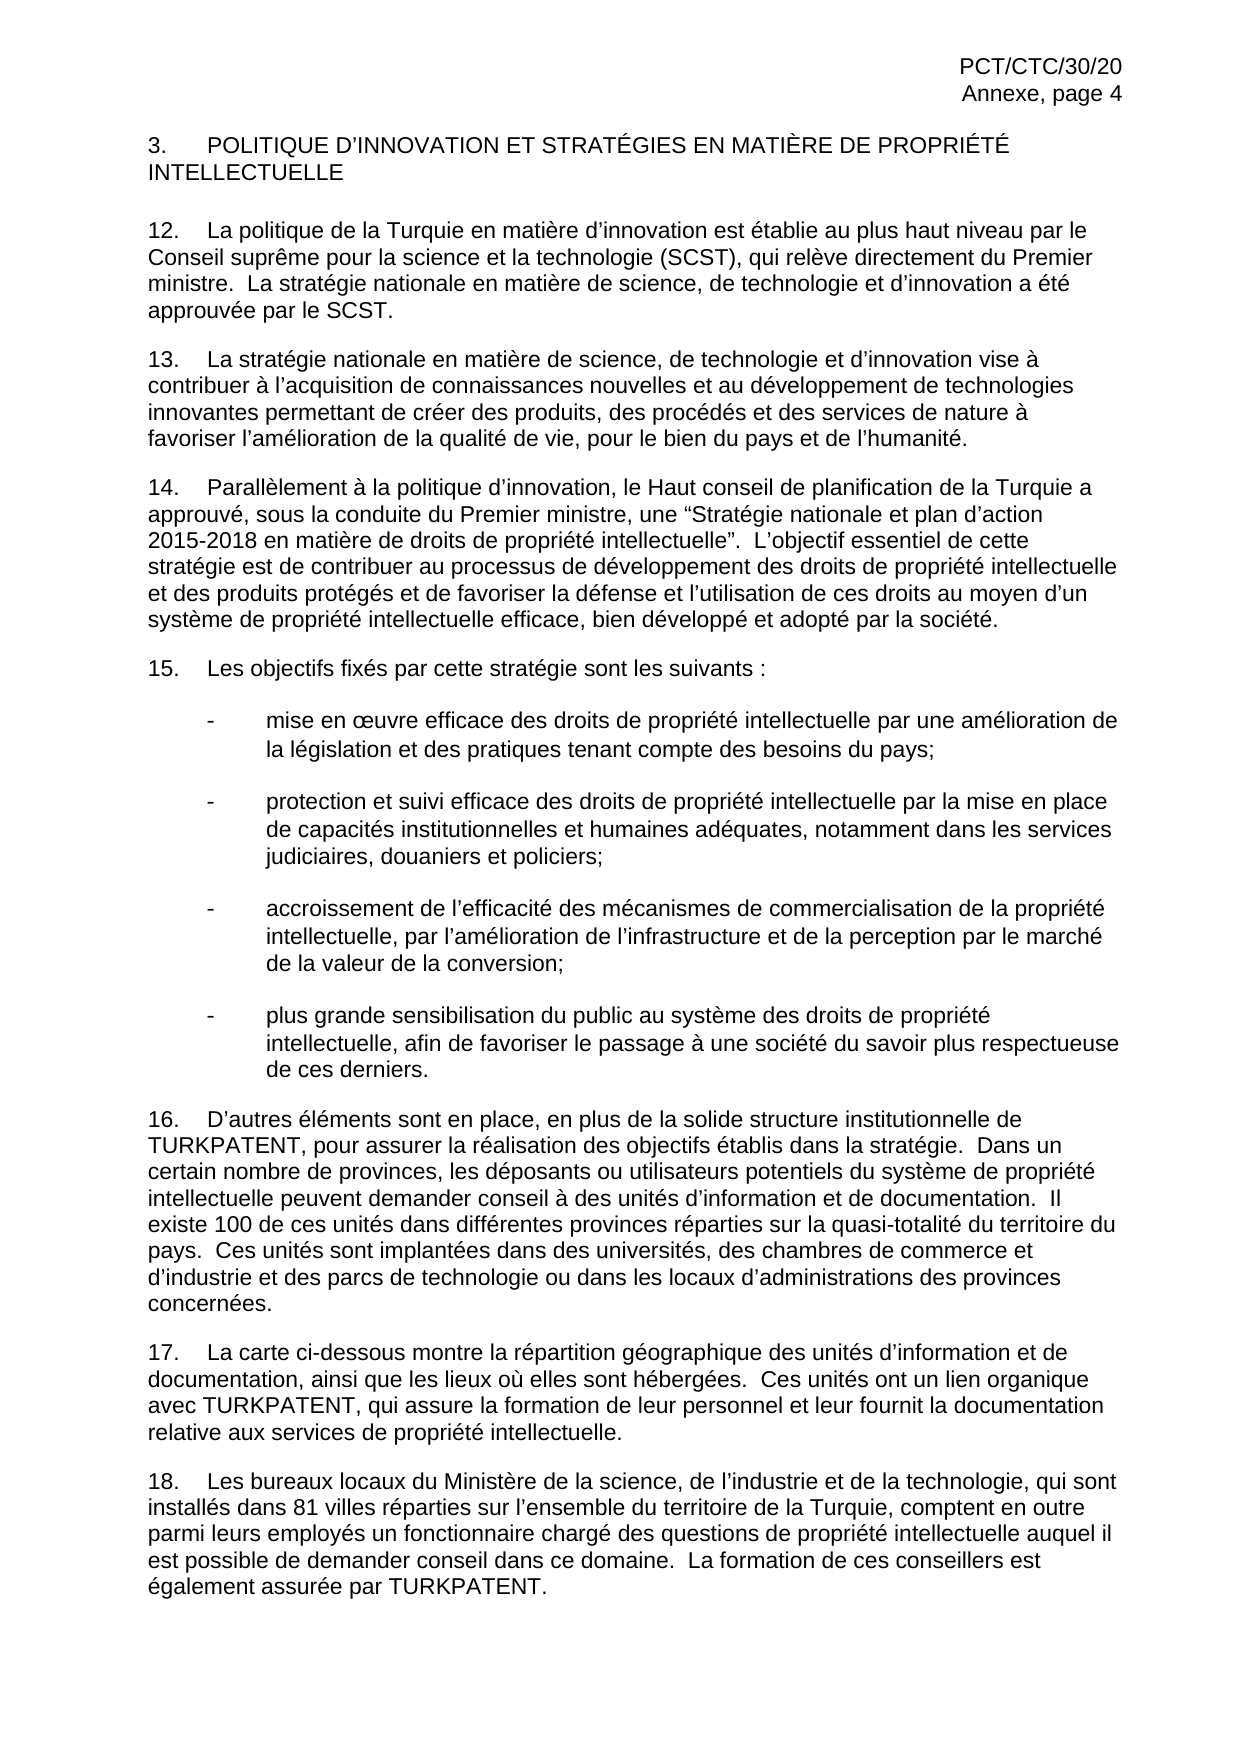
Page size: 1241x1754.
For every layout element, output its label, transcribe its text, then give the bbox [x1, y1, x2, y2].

text D’autres éléments sont en place, en plus de la solide structure institutionnelle de TURKPATENT, pour assurer la réalisation des objectifs établis dans la stratégie. Dans un certain nombre de provinces, les déposants ou utilisateurs potentiels du système de propriété intellectuelle peuvent demander conseil à des unités d’information et de documentation. Il existe 100 de ces unités dans différentes provinces réparties sur la quasi-totalité du territoire du pays. Ces unités sont implantées dans des universités, des chambres de commerce et d’industrie et des parcs de technologie ou dans les locaux d’administrations des provinces concernées. [148, 1106, 1122, 1316]
list plus grande sensibilisation du public au système des droits de propriété intellectuelle, afin de favoriser le passage à une société du savoir plus respectueuse de ces derniers. [207, 999, 1122, 1083]
list mise en œuvre efficace des droits de propriété intellectuelle par une amélioration de la législation et des pratiques tenant compte des besoins du pays; [207, 704, 1122, 762]
subtitle 3. Politique d’innovation et stratégies en matière de propriété intellectuelle [148, 132, 1122, 185]
text La politique de la Turquie en matière d’innovation est établie au plus haut niveau par le Conseil suprême pour la science et la technologie (SCST), qui relève directement du Premier ministre. La stratégie nationale en matière de science, de technologie et d’innovation a été approuvée par le SCST. [148, 217, 1122, 323]
list protection et suivi efficace des droits de propriété intellectuelle par la mise en place de capacités institutionnelles et humaines adéquates, notamment dans les services judiciaires, douaniers et policiers; [207, 785, 1122, 869]
text Parallèlement à la politique d’innovation, le Haut conseil de planification de la Turquie a approuvé, sous la conduite du Premier ministre, une “Stratégie nationale et plan d’action 2015-2018 en matière de droits de propriété intellectuelle”. L’objectif essentiel de cette stratégie est de contribuer au processus de développement des droits de propriété intellectuelle et des produits protégés et de favoriser la défense et l’utilisation de ces droits au moyen d’un système de propriété intellectuelle efficace, bien développé et adopté par la société. [148, 474, 1122, 632]
text La carte ci-dessous montre la répartition géographique des unités d’information et de documentation, ainsi que les lieux où elles sont hébergées. Ces unités ont un lien organique avec TURKPATENT, qui assure la formation de leur personnel et leur fournit la documentation relative aux services de propriété intellectuelle. [148, 1339, 1122, 1445]
text La stratégie nationale en matière de science, de technologie et d’innovation vise à contribuer à l’acquisition de connaissances nouvelles et au développement de technologies innovantes permettant de créer des produits, des procédés et des services de nature à favoriser l’amélioration de la qualité de vie, pour le bien du pays et de l’humanité. [148, 346, 1122, 451]
text Les objectifs fixés par cette stratégie sont les suivants : [148, 655, 1122, 682]
list accroissement de l’efficacité des mécanismes de commercialisation de la propriété intellectuelle, par l’amélioration de l’infrastructure et de la perception par le marché de la valeur de la conversion; [207, 892, 1122, 976]
text Les bureaux locaux du Ministère de la science, de l’industrie et de la technologie, qui sont installés dans 81 villes réparties sur l’ensemble du territoire de la Turquie, comptent en outre parmi leurs employés un fonctionnaire chargé des questions de propriété intellectuelle auquel il est possible de demander conseil dans ce domaine. La formation de ces conseillers est également assurée par TURKPATENT. [148, 1468, 1122, 1599]
